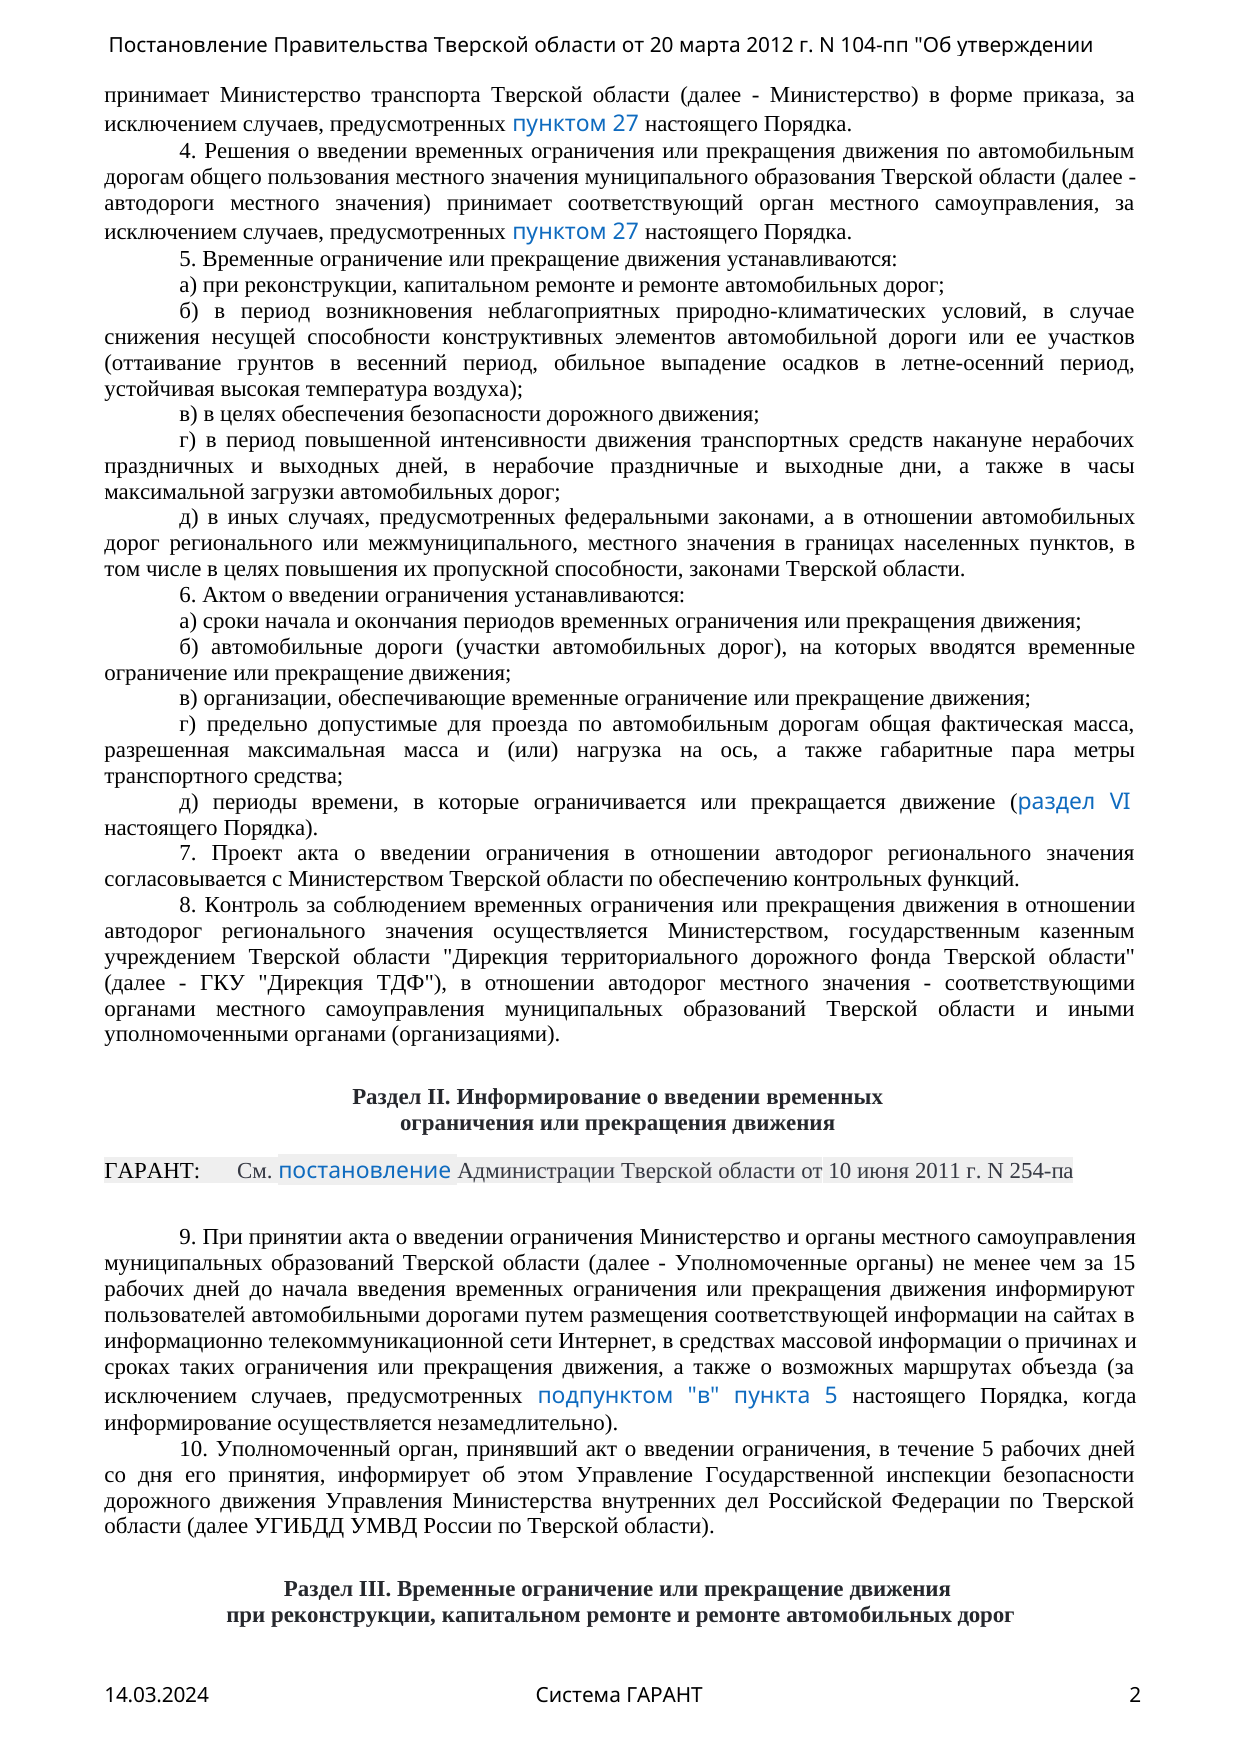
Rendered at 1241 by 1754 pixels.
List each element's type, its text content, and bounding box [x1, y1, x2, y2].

text ГАРАНТ: См. постановление Администрации Тверской области от 10 июня 2011 г. N 254-па [457, 1154, 1169, 1185]
text принимает Министерство транспорта Тверской области (далее - Министерство) в форме приказа, за исключением случаев, предусмотренных пунктом 27 настоящего Порядка. [104, 81, 1136, 138]
text настоящего Порядка). [104, 814, 1169, 840]
list Контроль за соблюдением временных ограничения или прекращения движения в отношении автодорог регионального значения осуществляется Министерством, государственным казенным учреждением Тверской области "Дирекция территориального дорожного фонда Тверской области" (далее - ГКУ "Дирекция ТДФ"), в отношении автодорог местного значения - соответствующими органами местного самоуправления муниципальных образований Тверской области и иными уполномоченными органами (организациями). [104, 892, 1136, 1047]
list Временные ограничение или прекращение движения устанавливаются: [179, 246, 1169, 272]
list Проект акта о введении ограничения в отношении автодорог регионального значения согласовывается с Министерством Тверской области по обеспечению контрольных функций. [104, 840, 1136, 892]
text б) в период возникновения неблагоприятных природно-климатических условий, в случае снижения несущей способности конструктивных элементов автомобильной дороги или ее участков (оттаивание грунтов в весенний период, обильное выпадение осадков в летне-осенний период, устойчивая высокая температура воздуха); [104, 298, 1136, 401]
text д) периоды времени, в которые ограничивается или прекращается движение (раздел VI [179, 788, 1169, 814]
list Решения о введении временных ограничения или прекращения движения по автомобильным дорогам общего пользования местного значения муниципального образования Тверской области (далее - автодороги местного значения) принимает соответствующий орган местного самоуправления, за исключением случаев, предусмотренных пунктом 27 настоящего Порядка. [104, 138, 1136, 246]
text в) организации, обеспечивающие временные ограничение или прекращение движения; [179, 685, 1169, 711]
list При принятии акта о введении ограничения Министерство и органы местного самоуправления муниципальных образований Тверской области (далее - Уполномоченные органы) не менее чем за 15 рабочих дней до начала введения временных ограничения или прекращения движения информируют пользователей автомобильными дорогами путем размещения соответствующей информации на сайтах в информационно телекоммуникационной сети Интернет, в средствах массовой информации о причинах и сроках таких ограничения или прекращения движения, а также о возможных маршрутах объезда (за исключением случаев, предусмотренных подпунктом "в" пункта 5 настоящего Порядка, когда информирование осуществляется незамедлительно). [104, 1224, 1137, 1436]
text г) предельно допустимые для проезда по автомобильным дорогам общая фактическая масса, разрешенная максимальная масса и (или) нагрузка на ось, а также габаритные пара метры транспортного средства; [104, 711, 1136, 788]
text г) в период повышенной интенсивности движения транспортных средств накануне нерабочих праздничных и выходных дней, в нерабочие праздничные и выходные дни, а также в часы максимальной загрузки автомобильных дорог; [104, 427, 1136, 504]
text в) в целях обеспечения безопасности дорожного движения; [179, 401, 1169, 427]
list Актом о введении ограничения устанавливаются: [179, 582, 1169, 607]
list Уполномоченный орган, принявший акт о введении ограничения, в течение 5 рабочих дней со дня его принятия, информирует об этом Управление Государственной инспекции безопасности дорожного движения Управления Министерства внутренних дел Российской Федерации по Тверской области (далее УГИБДД УМВД России по Тверской области). [104, 1436, 1136, 1539]
text при реконструкции, капитальном ремонте и ремонте автомобильных дорог [99, 1601, 1141, 1628]
text б) автомобильные дороги (участки автомобильных дорог), на которых вводятся временные ограничение или прекращение движения; [104, 633, 1136, 685]
text а) при реконструкции, капитальном ремонте и ремонте автомобильных дорог; [179, 272, 1169, 298]
text Раздел III. Временные ограничение или прекращение движения [94, 1575, 1141, 1601]
text Раздел II. Информирование о введении временных ограничения или прекращения движения [289, 1084, 946, 1135]
text д) в иных случаях, предусмотренных федеральными законами, а в отношении автомобильных дорог регионального или межмуниципального, местного значения в границах населенных пунктов, в том числе в целях повышения их пропускной способности, законами Тверской области. [104, 504, 1137, 582]
text а) сроки начала и окончания периодов временных ограничения или прекращения движения; [179, 607, 1169, 633]
